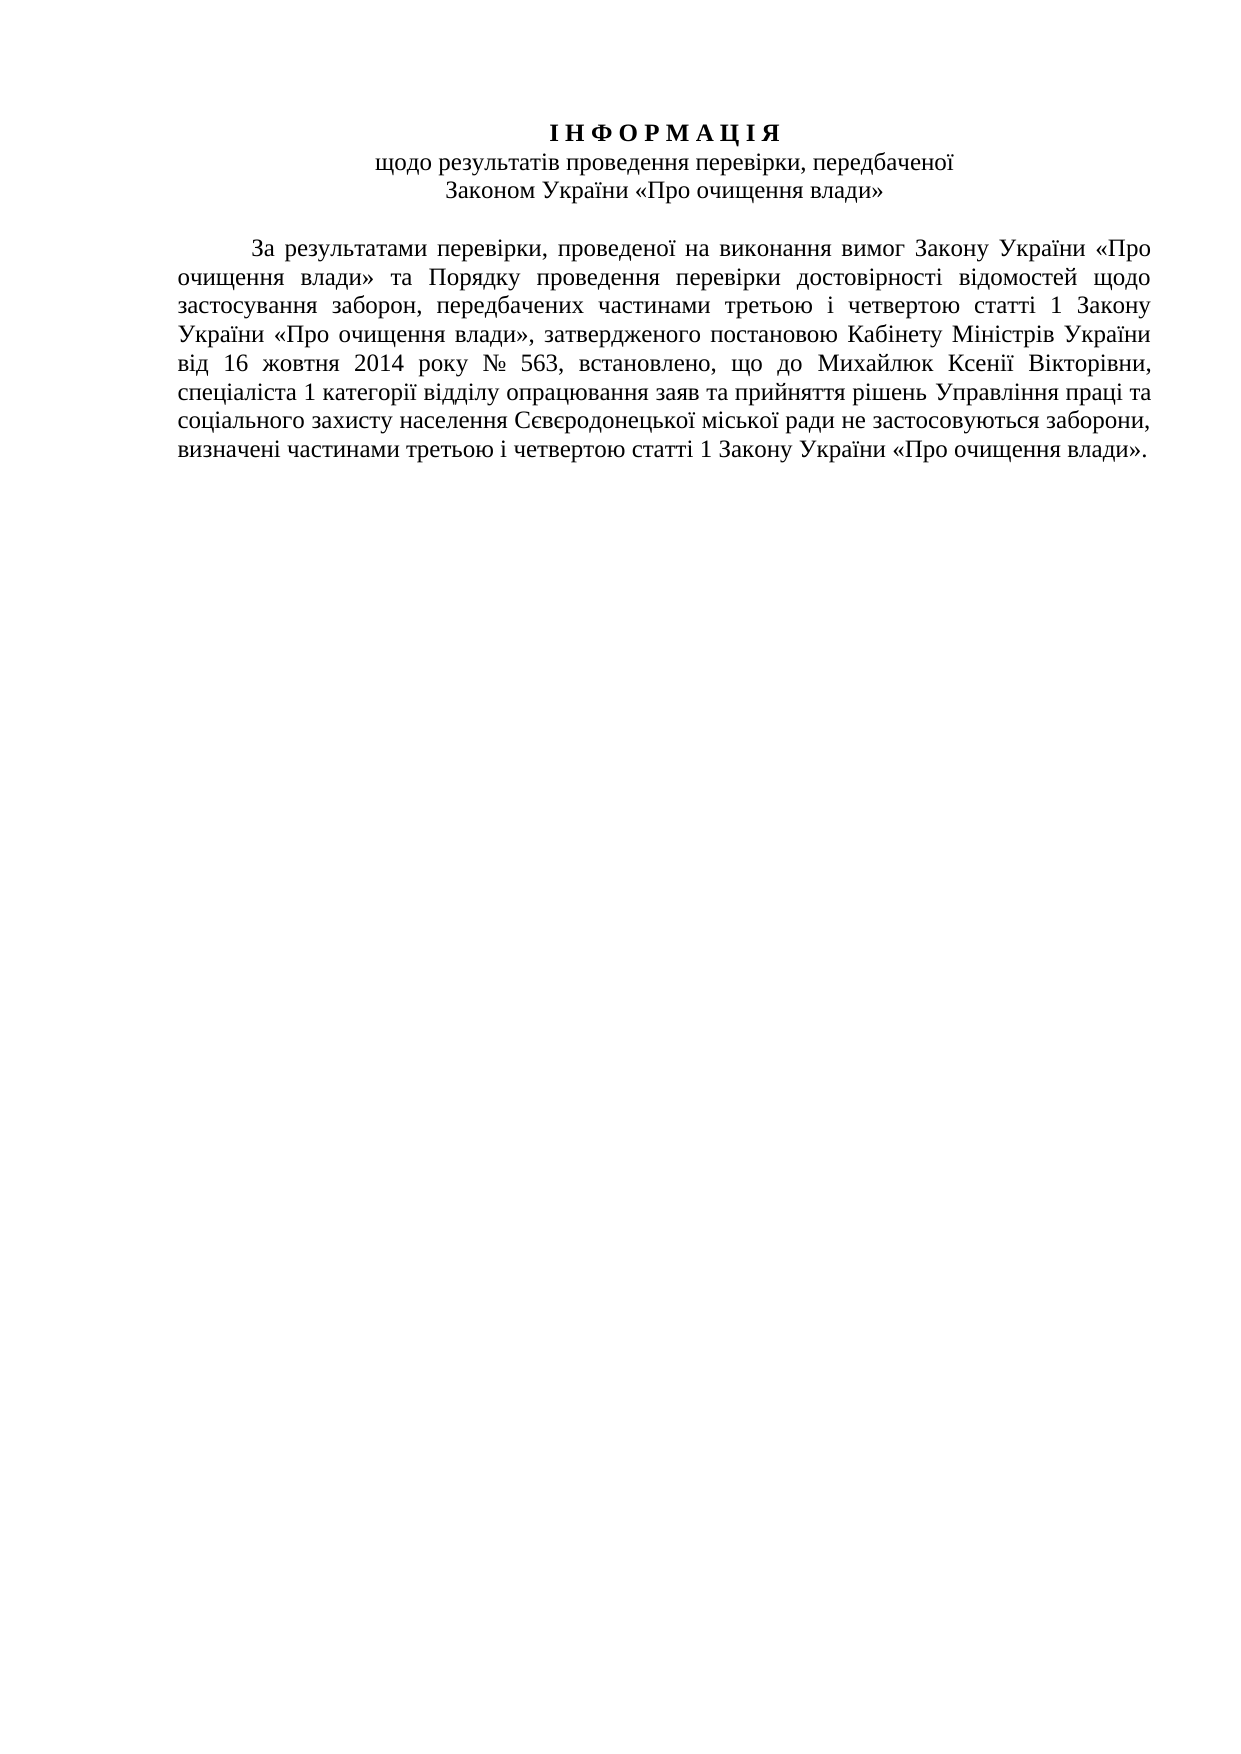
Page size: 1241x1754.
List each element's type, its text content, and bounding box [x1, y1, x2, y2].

text Законом України «Про очищення влади» [177, 176, 1152, 204]
text І Н Ф О Р М А Ц І Я [177, 118, 1152, 147]
text За результатами перевірки, проведеної на виконання вимог Закону України «Про очищення влади» та Порядку проведення перевірки достовірності відомостей щодо застосування заборон, передбачених частинами третьою і четвертою статті 1 Закону України «Про очищення влади», затвердженого постановою Кабінету Міністрів України від 16 жовтня 2014 року № 563, встановлено, що до Михайлюк Ксенії Вікторівни, спеціаліста 1 категорії відділу опрацювання заяв та прийняття рішень Управління праці та соціального захисту населення Сєвєродонецької міської ради не застосовуються заборони, визначені частинами третьою і четвертою статті 1 Закону України «Про очищення влади». [177, 233, 1152, 463]
text щодо результатів проведення перевірки, передбаченої [177, 147, 1152, 176]
